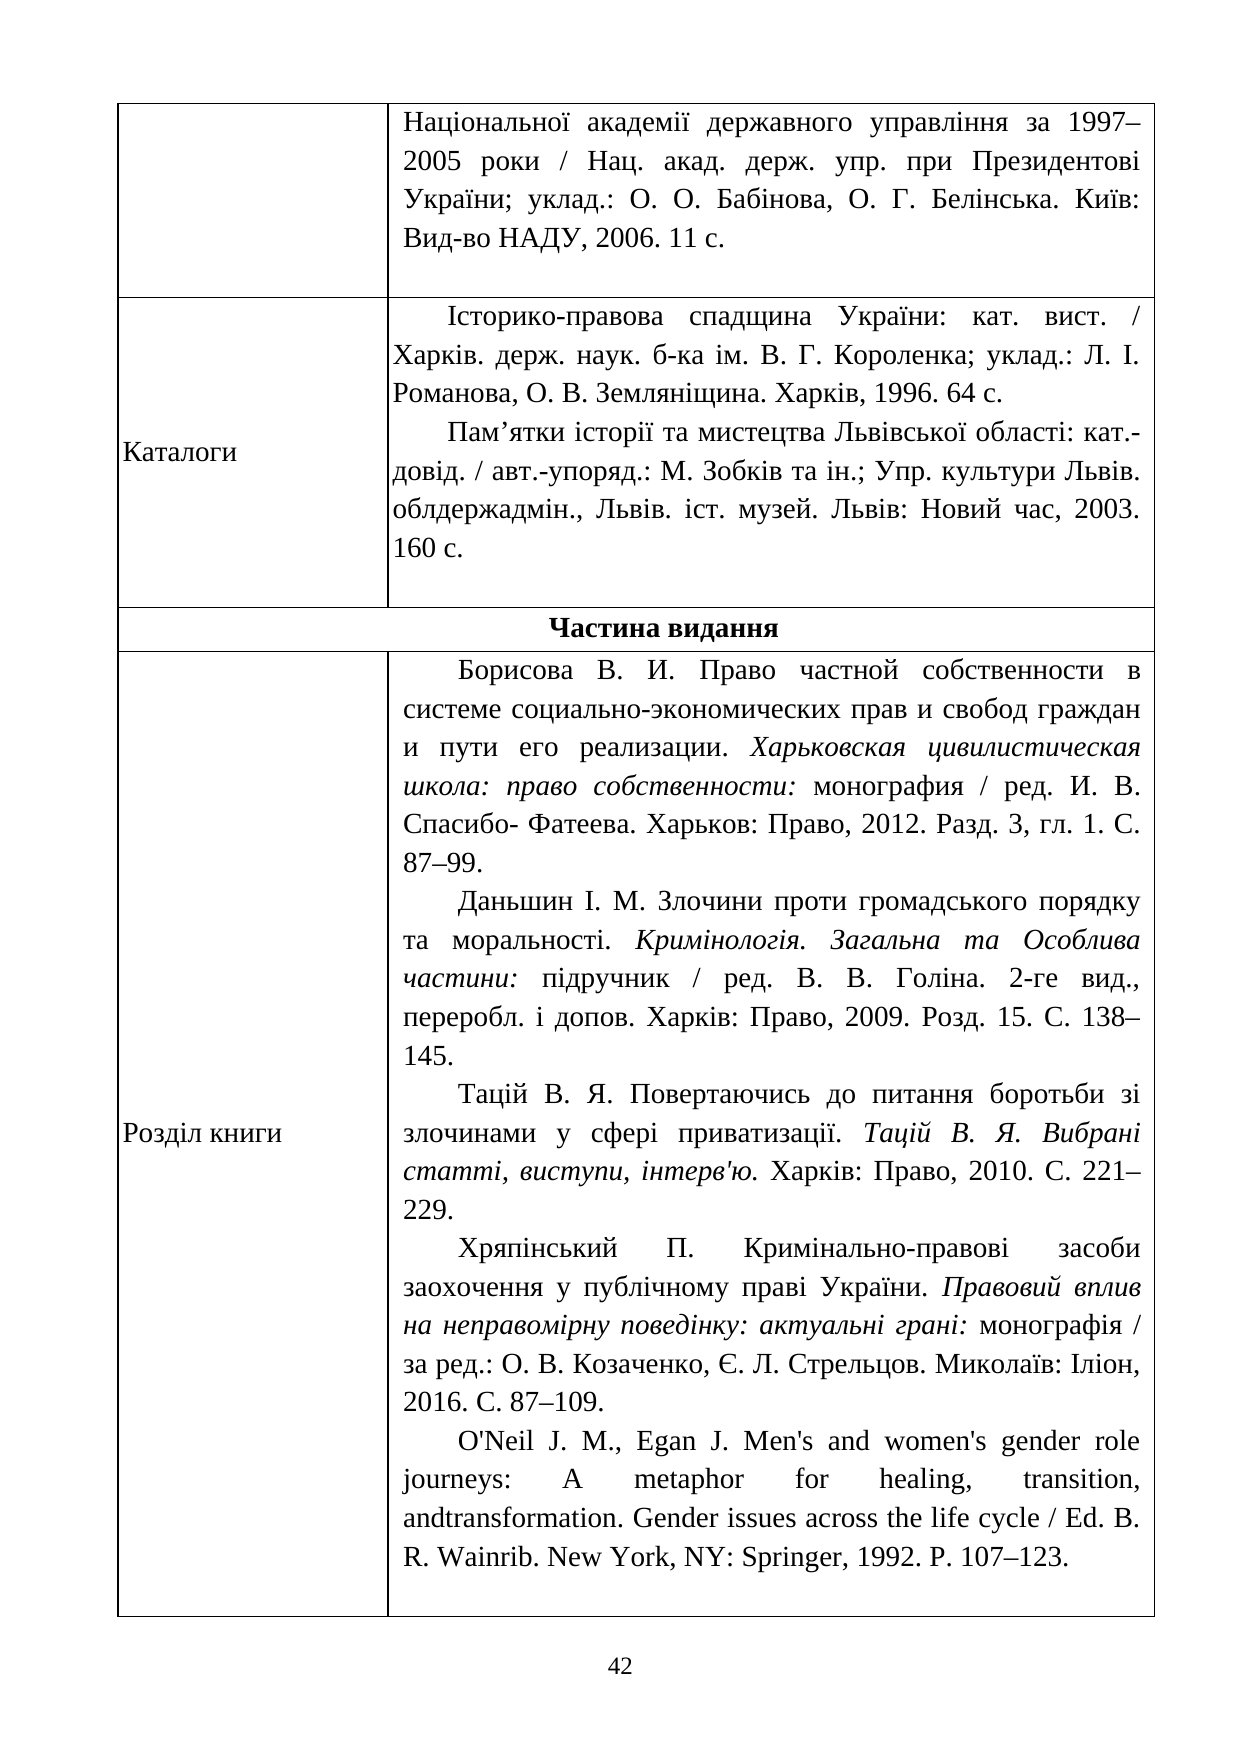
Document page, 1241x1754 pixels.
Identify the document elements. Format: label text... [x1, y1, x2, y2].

table_cell Каталоги [119, 298, 387, 607]
table_cell Історико-правова спадщина України: кат. вист. / Харків. держ. наук. б-ка ім. В. Г. Короленка; уклад.: Л. І. Романова, О. В. Земляніщина. Харків, 1996. 64 с. Пам’ятки історії та мистецтва Львівської області: кат.-довід. / авт.-упоряд.: М. Зобків та ін.; Упр. культури Львів. облдержадмін., Львів. іст. музей. Львів: Новий час, 2003. 160 с. [389, 298, 1154, 607]
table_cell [119, 104, 387, 297]
table_cell Борисова В. И. Право частной собственности в системе социально-экономических прав и свобод граждан и пути его реализации. Харьковская цивилистическая школа: право собственности: монография / ред. И. В. Спасибо- Фатеева. Харьков: Право, 2012. Разд. 3, гл. 1. С. 87–99. Даньшин І. М. Злочини проти громадського порядку та моральності. Кримінологія. Загальна та Особлива частини: підручник / ред. В. В. Голіна. 2-ге вид., переробл. і допов. Харків: Право, 2009. Розд. 15. С. 138–145. Тацій В. Я. Повертаючись до питання боротьби зі злочинами у сфері приватизації. Тацій В. Я. Вибрані статті, виступи, інтерв'ю. Харків: Право, 2010. С. 221–229. Хряпінський П. Кримінально-правові засоби заохочення у публічному праві України. Правовий вплив на неправомірну поведінку: актуальні грані: монографія / за ред.: O. B. Козаченко, Є. Л. Стрельцов. Миколаїв: Іліон, 2016. С. 87–109. O'Neil J. M., Egan J. Men's and women's gender role journeys: A metaphor for healing, transition, andtransformation. Gender issues across the life cycle / Ed. B. R. Wainrib. New York, NY: Springer, 1992. Р. 107–123. [389, 652, 1154, 1616]
table_cell Частина видання [119, 608, 1154, 651]
table_cell Розділ книги [119, 652, 387, 1616]
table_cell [389, 104, 1154, 297]
